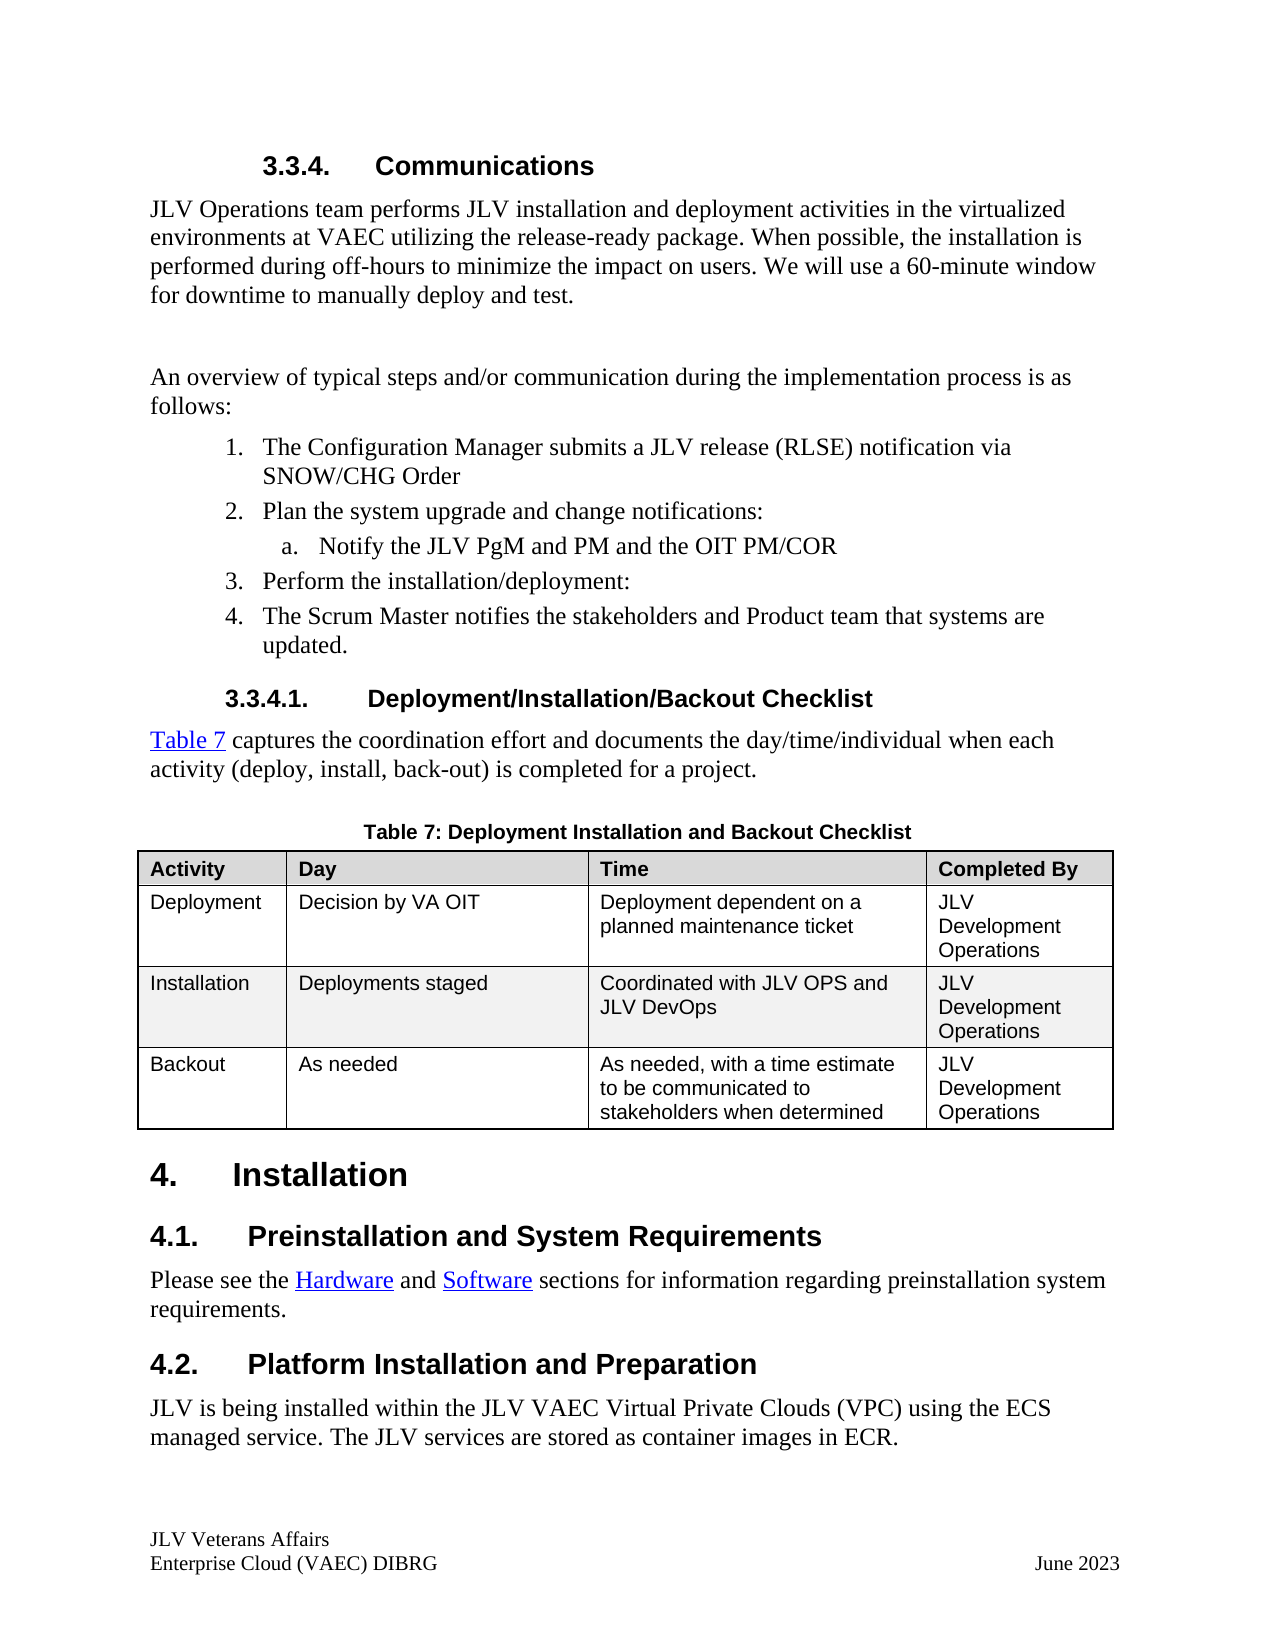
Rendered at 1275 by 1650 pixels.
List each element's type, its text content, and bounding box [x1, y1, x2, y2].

subtitle Preinstallation and System Requirements [150, 1219, 1125, 1252]
table_header Time [589, 852, 926, 884]
table_header Completed By [927, 852, 1112, 884]
text An overview of typical steps and/or communication during the implementation process is as follows: [150, 362, 1125, 420]
text JLV is being installed within the JLV VAEC Virtual Private Clouds (VPC) using the ECS managed service. The JLV services are stored as container images in ECR. [150, 1393, 1125, 1451]
subtitle Installation [150, 1155, 1125, 1194]
text JLV Operations team performs JLV installation and deployment activities in the virtualized environments at VAEC utilizing the release-ready package. When possible, the installation is performed during off-hours to minimize the impact on users. We will use a 60-minute window for downtime to manually deploy and test. [150, 194, 1125, 309]
table_cell Deployment [139, 886, 286, 966]
list The Configuration Manager submits a JLV release (RLSE) notification via SNOW/CHG Order [225, 432, 1125, 490]
table_header Activity [139, 852, 286, 884]
list Notify the JLV PgM and PM and the OIT PM/COR [281, 531, 1125, 560]
table_cell As needed [287, 1048, 588, 1128]
table_cell Coordinated with JLV OPS and JLV DevOps [589, 967, 926, 1047]
table_cell JLV Development Operations [927, 967, 1112, 1047]
subtitle Communications [262, 150, 1125, 181]
list Perform the installation/deployment: [225, 566, 1125, 595]
text Table 7 captures the coordination effort and documents the day/time/individual when each activity (deploy, install, back-out) is completed for a project. [150, 725, 1125, 782]
table_cell Deployments staged [287, 967, 588, 1047]
text Please see the Hardware and Software sections for information regarding preinstallation system requirements. [150, 1265, 1125, 1322]
table_cell Backout [139, 1048, 286, 1128]
subtitle Deployment/Installation/Backout Checklist [225, 684, 1125, 712]
table_cell Installation [139, 967, 286, 1047]
table_cell JLV Development Operations [927, 1048, 1112, 1128]
list The Scrum Master notifies the stakeholders and Product team that systems are updated. [225, 601, 1125, 659]
subtitle Platform Installation and Preparation [150, 1347, 1125, 1381]
table_cell Decision by VA OIT [287, 886, 588, 966]
text Table 7: Deployment Installation and Backout Checklist [150, 820, 1125, 844]
list Plan the system upgrade and change notifications: [225, 496, 1125, 525]
table_header Day [287, 852, 588, 884]
table_cell JLV Development Operations [927, 886, 1112, 966]
table_cell As needed, with a time estimate to be communicated to stakeholders when determined [589, 1048, 926, 1128]
table_cell Deployment dependent on a planned maintenance ticket [589, 886, 926, 966]
